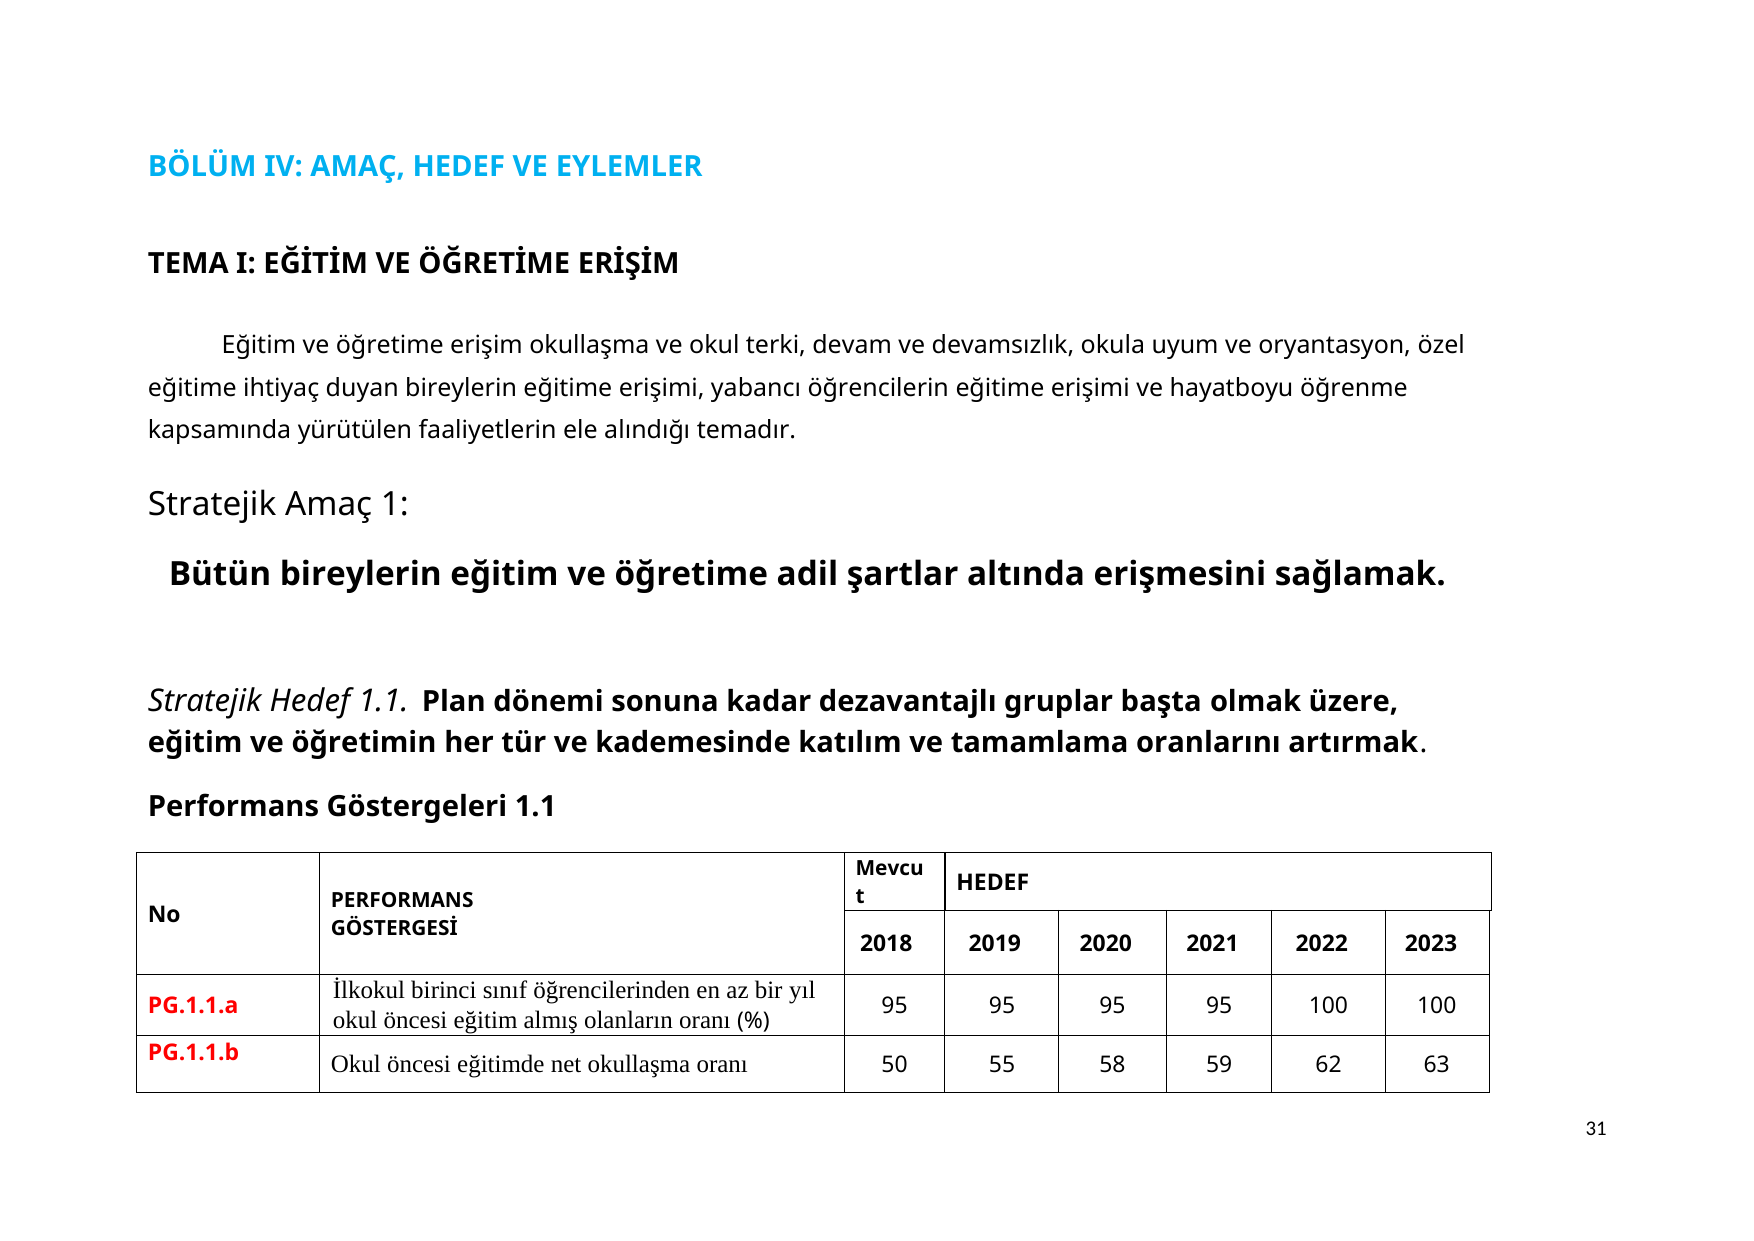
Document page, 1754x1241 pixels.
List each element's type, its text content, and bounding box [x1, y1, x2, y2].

subtitle BÖLÜM IV: AMAÇ, HEDEF VE EYLEMLER [148, 145, 1606, 185]
subtitle Stratejik Hedef 1.1. Plan dönemi sonuna kadar dezavantajlı gruplar başta olmak üzere, eğitim ve öğretimin her tür ve kademesinde katılım ve tamamlama oranlarını artırmak. [148, 678, 1488, 761]
table_header HEDEF [946, 853, 1491, 910]
text Performans Göstergeleri 1.1 [148, 786, 1488, 825]
table_cell 62 [1272, 1036, 1385, 1092]
table_cell İlkokul birinci sınıf öğrencilerinden en az bir yıl okul öncesi eğitim almış olanların oranı (%) [320, 975, 844, 1035]
table_cell 58 [1059, 1036, 1166, 1092]
table_cell 100 [1386, 975, 1489, 1035]
table_cell 95 [1059, 975, 1166, 1035]
table_header PERFORMANS GÖSTERGESİ [320, 853, 844, 974]
subtitle Stratejik Amaç 1: [148, 479, 1488, 525]
table_cell 50 [845, 1036, 944, 1092]
table_header No [137, 853, 319, 974]
table_cell 2023 [1386, 911, 1489, 974]
table_cell 2022 [1272, 911, 1385, 974]
table_cell PG.1.1.a [137, 975, 319, 1035]
table_cell 2019 [945, 911, 1058, 974]
table_cell 100 [1272, 975, 1385, 1035]
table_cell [320, 1036, 844, 1092]
table_cell PG.1.1.b [137, 1036, 319, 1092]
subtitle TEMA I: EĞİTİM VE ÖĞRETİME ERİŞİM [148, 242, 1606, 282]
table_cell 95 [845, 975, 944, 1035]
table_cell 2018 [845, 911, 944, 974]
table_cell 55 [945, 1036, 1058, 1092]
table_cell 2021 [1167, 911, 1271, 974]
table_cell 59 [1167, 1036, 1271, 1092]
text Eğitim ve öğretime erişim okullaşma ve okul terki, devam ve devamsızlık, okula uyum ve oryantasyon, özel eğitime ihtiyaç duyan bireylerin eğitime erişimi, yabancı öğrencilerin eğitime erişimi ve hayatboyu öğrenme kapsamında yürütülen faaliyetlerin ele alındığı temadır. [148, 327, 1488, 446]
table_cell 95 [945, 975, 1058, 1035]
table_cell 63 [1386, 1036, 1489, 1092]
table_cell 95 [1167, 975, 1271, 1035]
table_cell 2020 [1059, 911, 1166, 974]
text Bütün bireylerin eğitim ve öğretime adil şartlar altında erişmesini sağlamak. [168, 550, 1488, 594]
table_header Mevcut [845, 853, 944, 910]
